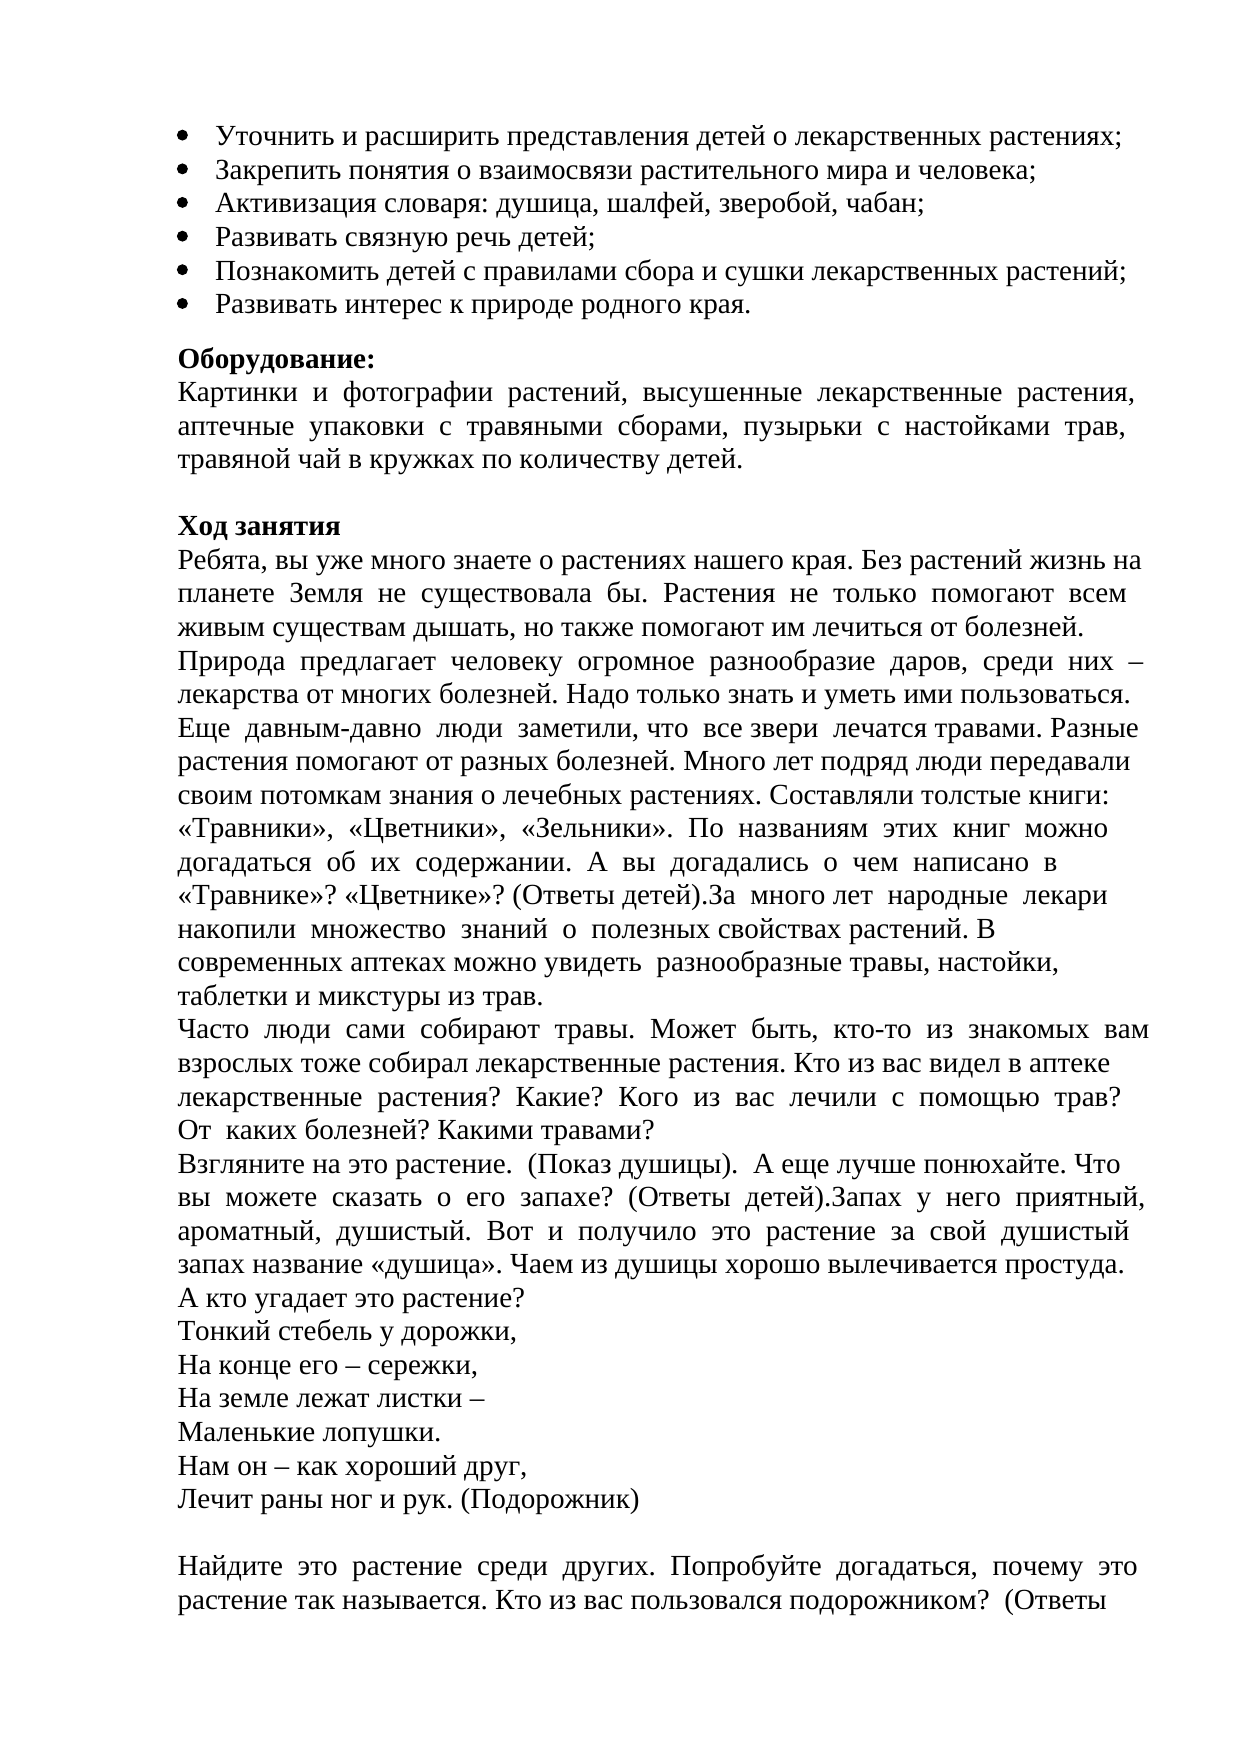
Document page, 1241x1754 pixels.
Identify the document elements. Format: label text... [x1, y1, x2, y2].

text А кто угадает это растение? [177, 1280, 1152, 1313]
list Закрепить понятия о взаимосвязи растительного мира и человека; [177, 152, 1152, 185]
list Активизация словаря: душица, шалфей, зверобой, чабан; [177, 185, 1152, 219]
text Оборудование: [177, 341, 1152, 374]
text Нам он – как хороший друг, [177, 1448, 1152, 1481]
text Взгляните на это растение. (Показ душицы). А еще лучше понюхайте. Что вы можете сказать о его запахе? (Ответы детей).Запах у него приятный, ароматный, душистый. Вот и получило это растение за свой душистый запах название «душица». Чаем из душицы хорошо вылечивается простуда. [177, 1146, 1152, 1280]
list Развивать связную речь детей; [177, 219, 1152, 253]
list Уточнить и расширить представления детей о лекарственных растениях; [177, 118, 1152, 152]
text На конце его – сережки, [177, 1347, 1152, 1381]
text На земле лежат листки – [177, 1381, 1152, 1414]
text Часто люди сами собирают травы. Может быть, кто-то из знакомых вам взрослых тоже собирал лекарственные растения. Кто из вас видел в аптеке лекарственные растения? Какие? Кого из вас лечили с помощью трав? От каких болезней? Какими травами? [177, 1012, 1152, 1146]
text Лечит раны ног и рук. (Подорожник) [177, 1481, 1152, 1515]
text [177, 1548, 1152, 1615]
text Ход занятия [177, 508, 1152, 542]
list Познакомить детей с правилами сбора и сушки лекарственных растений; [177, 253, 1152, 286]
text Маленькие лопушки. [177, 1414, 1152, 1448]
text своим потомкам знания о лечебных растениях. Составляли толстые книги: «Травники», «Цветники», «Зельники». По названиям этих книг можно догадаться об их содержании. А вы догадались о чем написано в «Травнике»? «Цветнике»? (Ответы детей).За много лет народные лекари накопили множество знаний о полезных свойствах растений. В современных аптеках можно увидеть разнообразные травы, настойки, таблетки и микстуры из трав. [177, 777, 1152, 1012]
text Картинки и фотографии растений, высушенные лекарственные растения, аптечные упаковки с травяными сборами, пузырьки с настойками трав, травяной чай в кружках по количеству детей. [177, 374, 1152, 475]
text Ребята, вы уже много знаете о растениях нашего края. Без растений жизнь на планете Земля не существовала бы. Растения не только помогают всем живым существам дышать, но также помогают им лечиться от болезней. Природа предлагает человеку огромное разнообразие даров, среди них – лекарства от многих болезней. Надо только знать и уметь ими пользоваться. Еще давным-давно люди заметили, что все звери лечатся травами. Разные растения помогают от разных болезней. Много лет подряд люди передавали [177, 542, 1152, 777]
list Развивать интерес к природе родного края. [177, 286, 1152, 320]
text Тонкий стебель у дорожки, [177, 1313, 1152, 1347]
